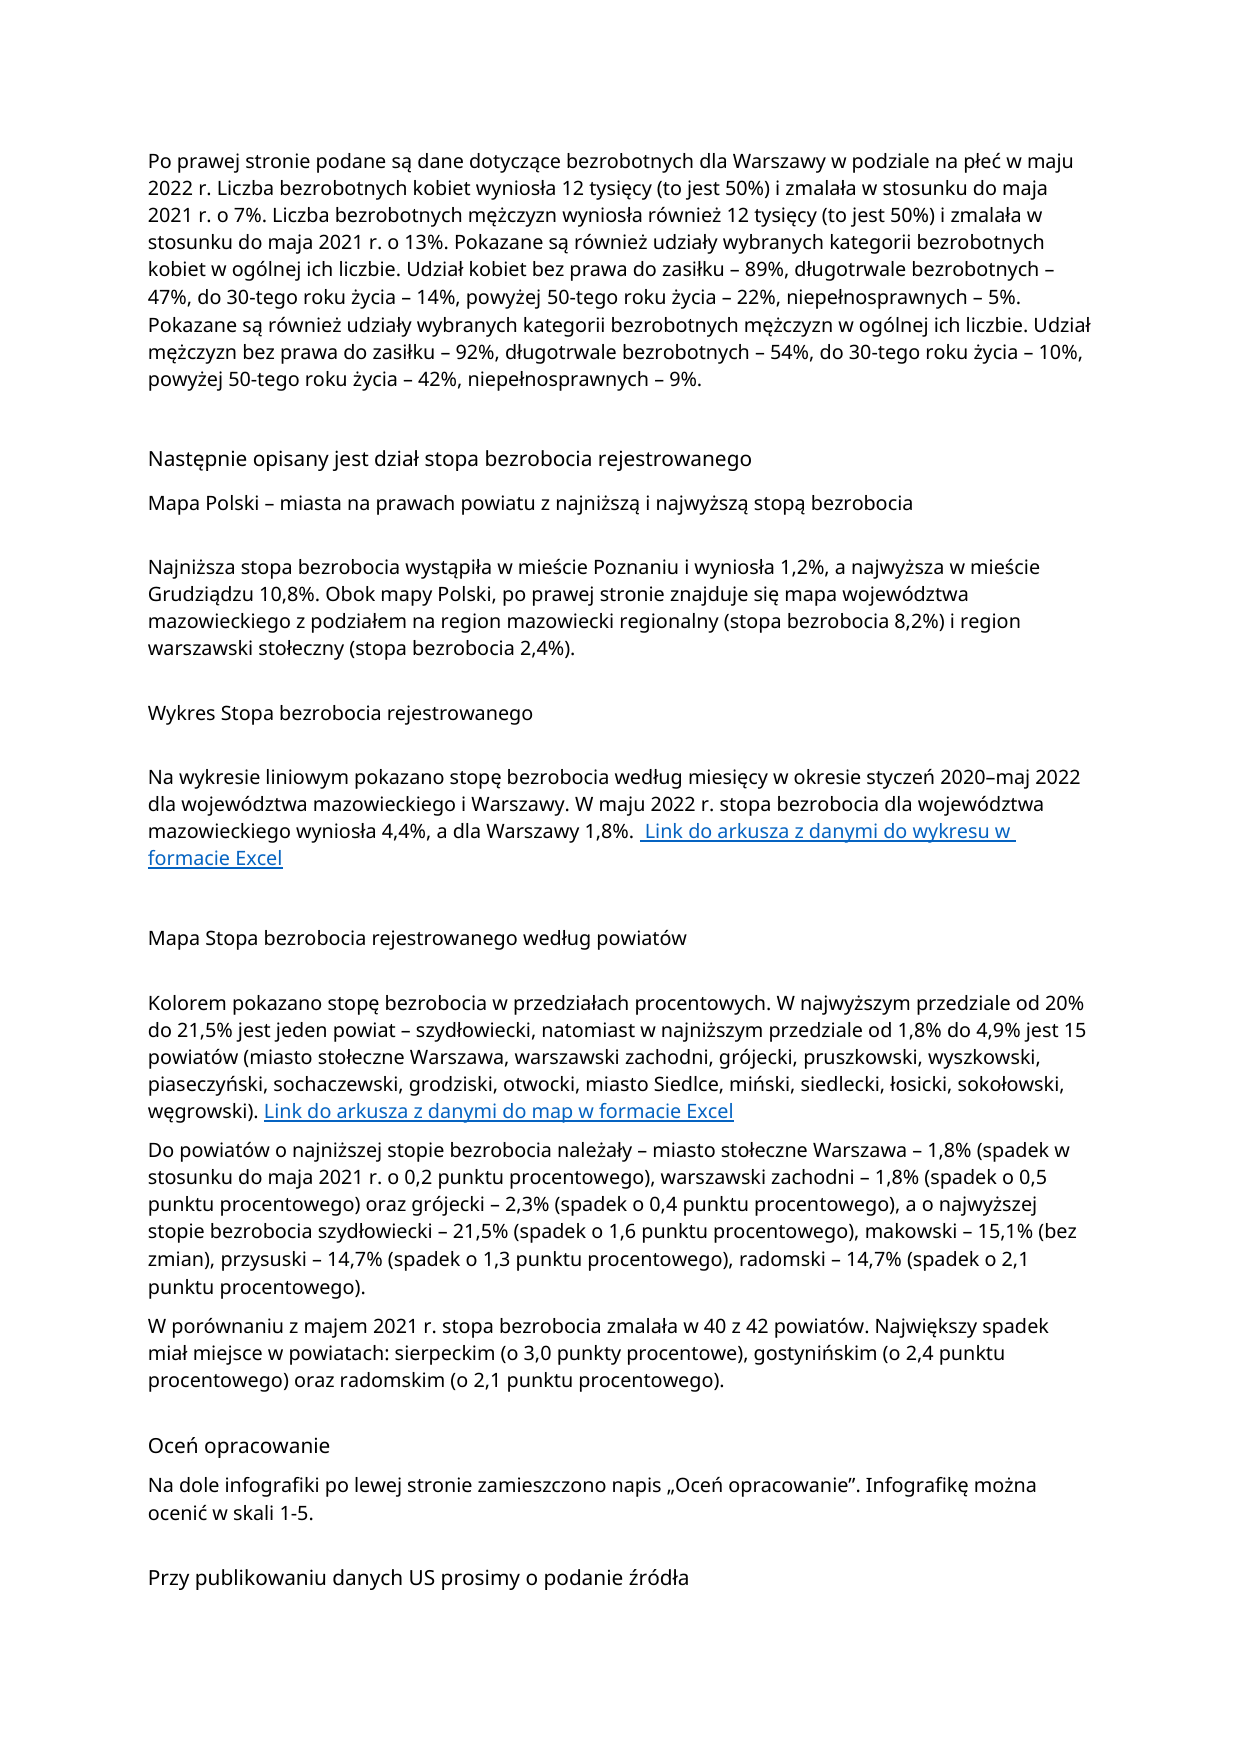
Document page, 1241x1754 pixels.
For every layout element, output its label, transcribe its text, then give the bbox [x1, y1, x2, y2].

text Na wykresie liniowym pokazano stopę bezrobocia według miesięcy w okresie styczeń 2020–maj 2022 dla województwa mazowieckiego i Warszawy. W maju 2022 r. stopa bezrobocia dla województwa mazowieckiego wyniosła 4,4%, a dla Warszawy 1,8%. Link do arkusza z danymi do wykresu w formacie Excel [148, 763, 1093, 871]
text Mapa Polski – miasta na prawach powiatu z najniższą i najwyższą stopą bezrobocia [148, 489, 1093, 516]
text Najniższa stopa bezrobocia wystąpiła w mieście Poznaniu i wyniosła 1,2%, a najwyższa w mieście Grudziądzu 10,8%. Obok mapy Polski, po prawej stronie znajduje się mapa województwa mazowieckiego z podziałem na region mazowiecki regionalny (stopa bezrobocia 8,2%) i region warszawski stołeczny (stopa bezrobocia 2,4%). [148, 553, 1093, 661]
text Oceń opracowanie [148, 1431, 1093, 1459]
text Przy publikowaniu danych US prosimy o podanie źródła [148, 1563, 1093, 1592]
text W porównaniu z majem 2021 r. stopa bezrobocia zmalała w 40 z 42 powiatów. Największy spadek miał miejsce w powiatach: sierpeckim (o 3,0 punkty procentowe), gostynińskim (o 2,4 punktu procentowego) oraz radomskim (o 2,1 punktu procentowego). [148, 1312, 1093, 1393]
text Mapa Stopa bezrobocia rejestrowanego według powiatów [148, 925, 1093, 952]
text Po prawej stronie podane są dane dotyczące bezrobotnych dla Warszawy w podziale na płeć w maju 2022 r. Liczba bezrobotnych kobiet wyniosła 12 tysięcy (to jest 50%) i zmalała w stosunku do maja 2021 r. o 7%. Liczba bezrobotnych mężczyzn wyniosła również 12 tysięcy (to jest 50%) i zmalała w stosunku do maja 2021 r. o 13%. Pokazane są również udziały wybranych kategorii bezrobotnych kobiet w ogólnej ich liczbie. Udział kobiet bez prawa do zasiłku – 89%, długotrwale bezrobotnych – 47%, do 30-tego roku życia – 14%, powyżej 50-tego roku życia – 22%, niepełnosprawnych – 5%. Pokazane są również udziały wybranych kategorii bezrobotnych mężczyzn w ogólnej ich liczbie. Udział mężczyzn bez prawa do zasiłku – 92%, długotrwale bezrobotnych – 54%, do 30-tego roku życia – 10%, powyżej 50-tego roku życia – 42%, niepełnosprawnych – 9%. [148, 148, 1093, 392]
text Na dole infografiki po lewej stronie zamieszczono napis „Oceń opracowanie”. Infografikę można ocenić w skali 1-5. [148, 1472, 1093, 1526]
text Kolorem pokazano stopę bezrobocia w przedziałach procentowych. W najwyższym przedziale od 20% do 21,5% jest jeden powiat – szydłowiecki, natomiast w najniższym przedziale od 1,8% do 4,9% jest 15 powiatów (miasto stołeczne Warszawa, warszawski zachodni, grójecki, pruszkowski, wyszkowski, piaseczyński, sochaczewski, grodziski, otwocki, miasto Siedlce, miński, siedlecki, łosicki, sokołowski, węgrowski). Link do arkusza z danymi do map w formacie Excel [148, 989, 1093, 1124]
text Wykres Stopa bezrobocia rejestrowanego [148, 699, 1093, 726]
text Następnie opisany jest dział stopa bezrobocia rejestrowanego [148, 444, 1093, 472]
text Do powiatów o najniższej stopie bezrobocia należały – miasto stołeczne Warszawa – 1,8% (spadek w stosunku do maja 2021 r. o 0,2 punktu procentowego), warszawski zachodni – 1,8% (spadek o 0,5 punktu procentowego) oraz grójecki – 2,3% (spadek o 0,4 punktu procentowego), a o najwyższej stopie bezrobocia szydłowiecki – 21,5% (spadek o 1,6 punktu procentowego), makowski – 15,1% (bez zmian), przysuski – 14,7% (spadek o 1,3 punktu procentowego), radomski – 14,7% (spadek o 2,1 punktu procentowego). [148, 1137, 1093, 1300]
